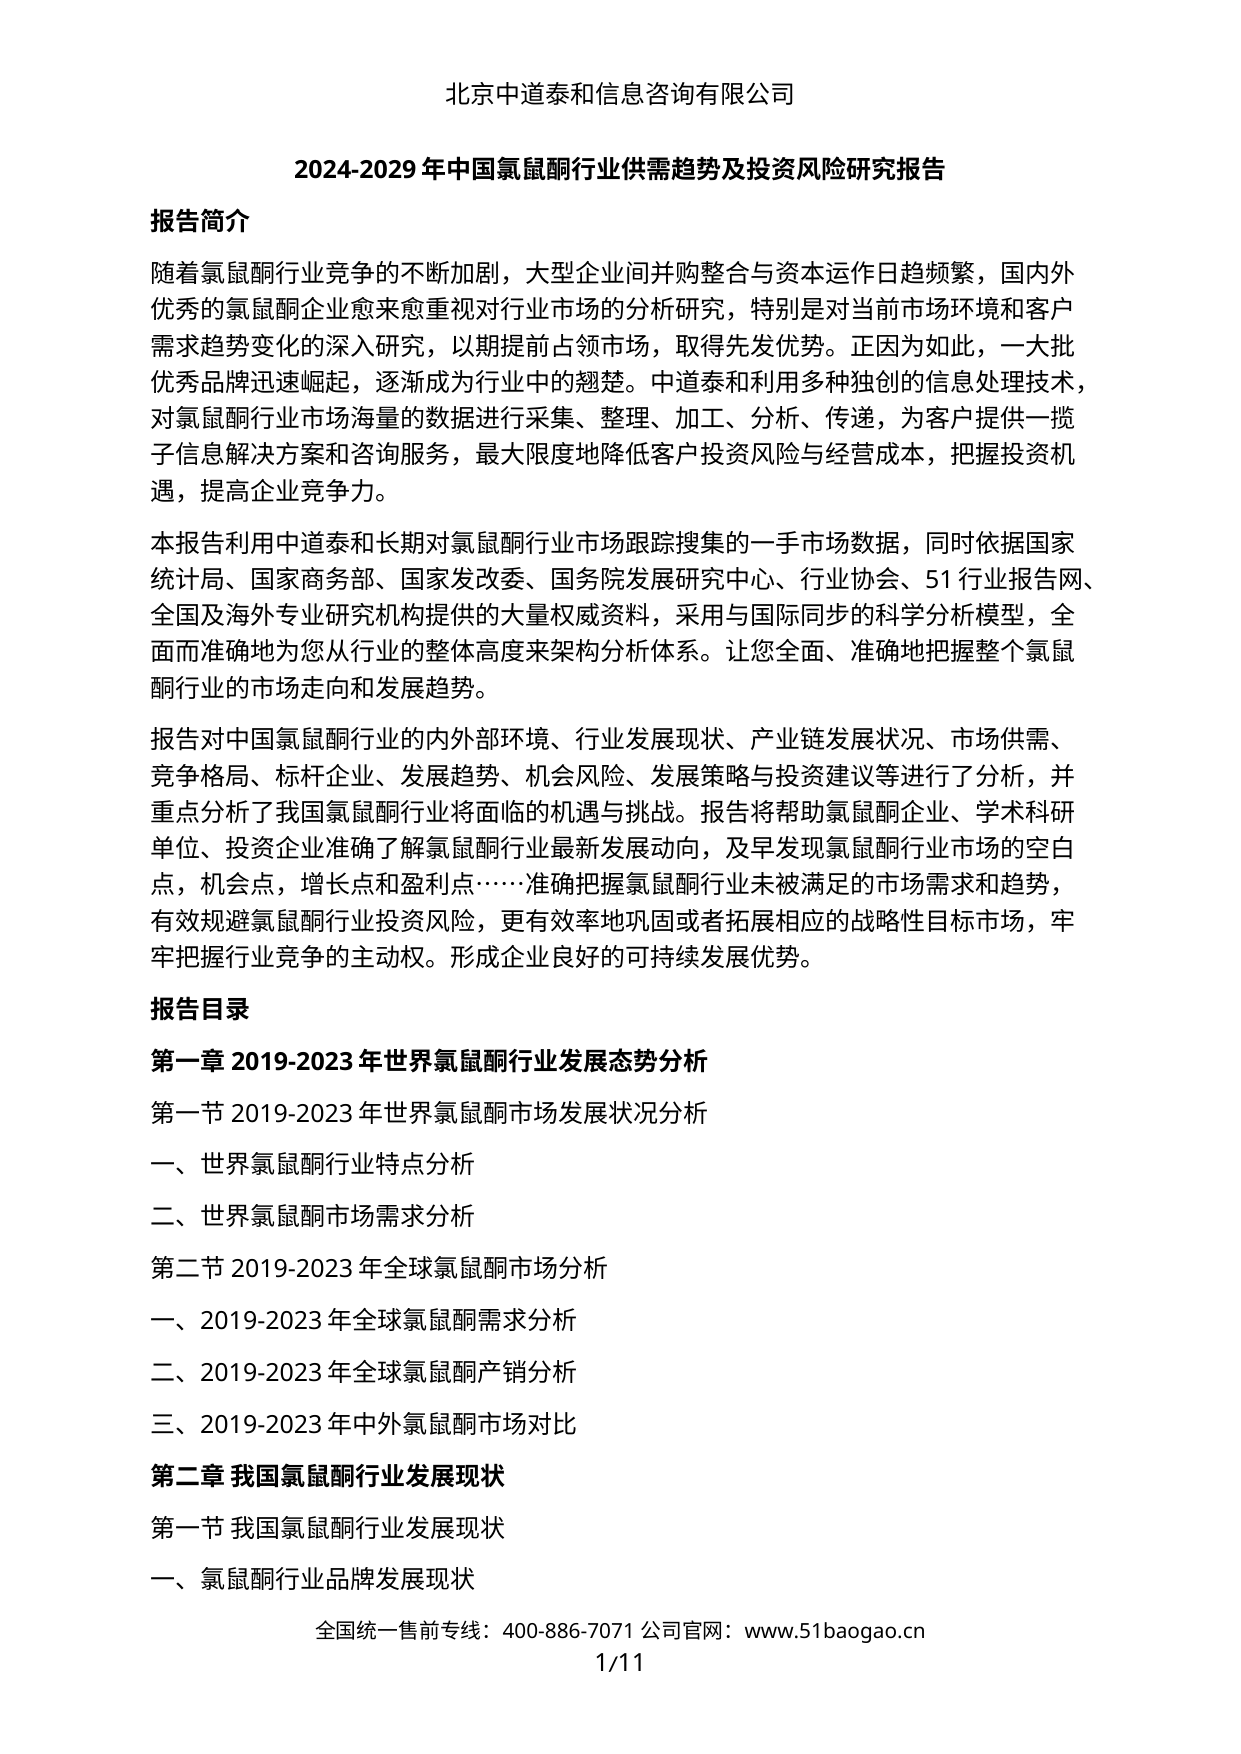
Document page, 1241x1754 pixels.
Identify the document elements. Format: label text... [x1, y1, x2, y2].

text 一、氯鼠酮行业品牌发展现状 [150, 1560, 1090, 1596]
text 2024-2029年中国氯鼠酮行业供需趋势及投资风险研究报告 [150, 150, 1090, 186]
text 二、世界氯鼠酮市场需求分析 [150, 1197, 1090, 1233]
text 第二节 2019-2023年全球氯鼠酮市场分析 [150, 1249, 1090, 1285]
text 报告目录 [150, 989, 1090, 1026]
text 一、2019-2023年全球氯鼠酮需求分析 [150, 1301, 1090, 1337]
text 第一节 2019-2023年世界氯鼠酮市场发展状况分析 [150, 1093, 1090, 1129]
text 一、世界氯鼠酮行业特点分析 [150, 1145, 1090, 1181]
text 报告简介 [150, 202, 1090, 238]
text 二、2019-2023年全球氯鼠酮产销分析 [150, 1352, 1090, 1389]
text 第一节 我国氯鼠酮行业发展现状 [150, 1508, 1090, 1544]
text 第二章 我国氯鼠酮行业发展现状 [150, 1456, 1090, 1492]
text 报告对中国氯鼠酮行业的内外部环境、行业发展现状、产业链发展状况、市场供需、竞争格局、标杆企业、发展趋势、机会风险、发展策略与投资建议等进行了分析，并重点分析了我国氯鼠酮行业将面临的机遇与挑战。报告将帮助氯鼠酮企业、学术科研单位、投资企业准确了解氯鼠酮行业最新发展动向，及早发现氯鼠酮行业市场的空白点，机会点，增长点和盈利点……准确把握氯鼠酮行业未被满足的市场需求和趋势，有效规避氯鼠酮行业投资风险，更有效率地巩固或者拓展相应的战略性目标市场，牢牢把握行业竞争的主动权。形成企业良好的可持续发展优势。 [150, 720, 1090, 974]
text 本报告利用中道泰和长期对氯鼠酮行业市场跟踪搜集的一手市场数据，同时依据国家统计局、国家商务部、国家发改委、国务院发展研究中心、行业协会、51行业报告网、全国及海外专业研究机构提供的大量权威资料，采用与国际同步的科学分析模型，全面而准确地为您从行业的整体高度来架构分析体系。让您全面、准确地把握整个氯鼠酮行业的市场走向和发展趋势。 [150, 523, 1090, 704]
text 随着氯鼠酮行业竞争的不断加剧，大型企业间并购整合与资本运作日趋频繁，国内外优秀的氯鼠酮企业愈来愈重视对行业市场的分析研究，特别是对当前市场环境和客户需求趋势变化的深入研究，以期提前占领市场，取得先发优势。正因为如此，一大批优秀品牌迅速崛起，逐渐成为行业中的翘楚。中道泰和利用多种独创的信息处理技术，对氯鼠酮行业市场海量的数据进行采集、整理、加工、分析、传递，为客户提供一揽子信息解决方案和咨询服务，最大限度地降低客户投资风险与经营成本，把握投资机遇，提高企业竞争力。 [150, 254, 1090, 507]
text 第一章 2019-2023年世界氯鼠酮行业发展态势分析 [150, 1041, 1090, 1077]
text 三、2019-2023年中外氯鼠酮市场对比 [150, 1404, 1090, 1441]
